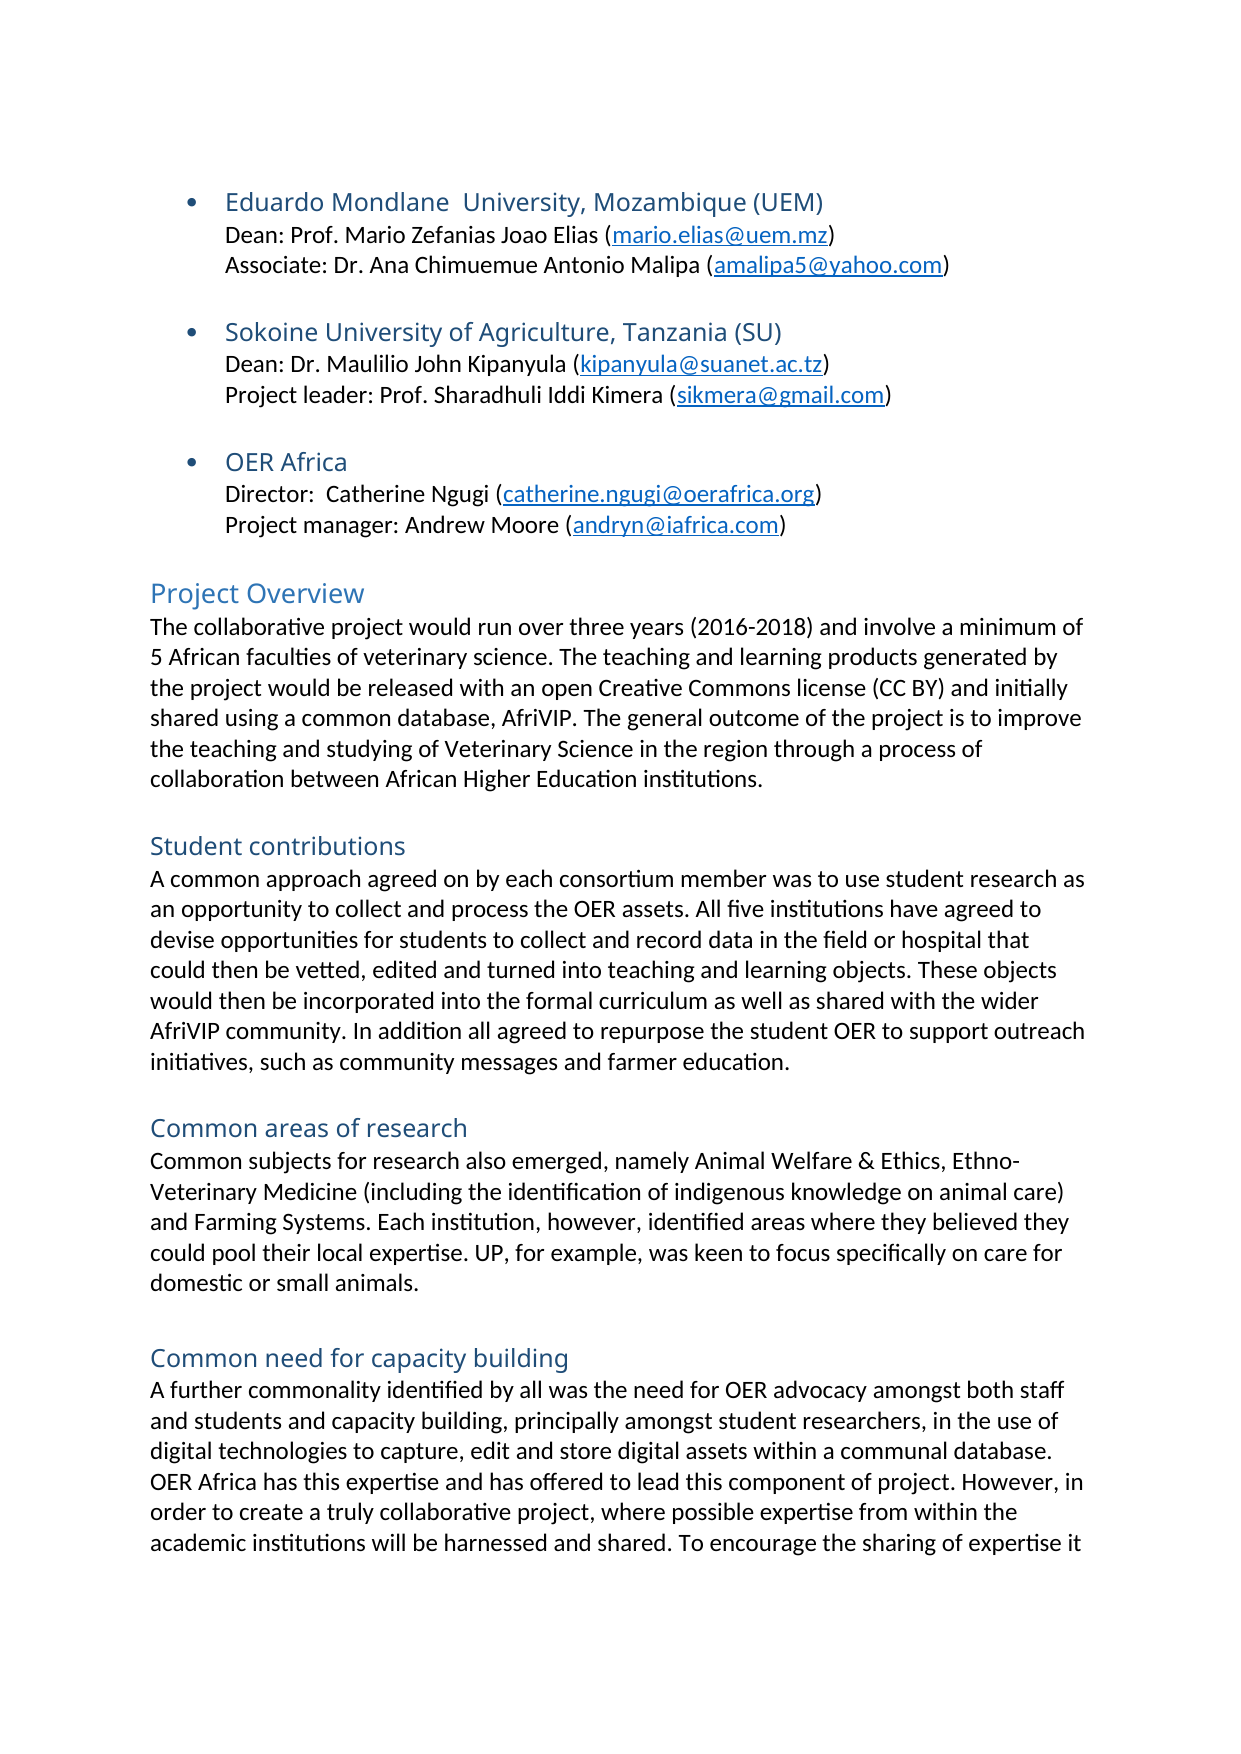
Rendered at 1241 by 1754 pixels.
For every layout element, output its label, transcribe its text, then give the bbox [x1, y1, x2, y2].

subtitle Project Overview [150, 574, 1090, 611]
list Project manager: Andrew Moore (andryn@iafrica.com) [225, 509, 1090, 539]
subtitle Common need for capacity building [150, 1340, 1090, 1374]
text The collaborative project would run over three years (2016-2018) and involve a minimum of 5 African faculties of veterinary science. The teaching and learning products generated by the project would be released with an open Creative Commons license (CC BY) and initially shared using a common database, AfriVIP. The general outcome of the project is to improve the teaching and studying of Veterinary Science in the region through a process of collaboration between African Higher Education institutions. [150, 611, 1090, 794]
text Common subjects for research also emerged, namely Animal Welfare & Ethics, Ethno-Veterinary Medicine (including the identification of indigenous knowledge on animal care) and Farming Systems. Each institution, however, identified areas where they believed they could pool their local expertise. UP, for example, was keen to focus specifically on care for domestic or small animals. [150, 1145, 1090, 1298]
text A common approach agreed on by each consortium member was to use student research as an opportunity to collect and process the OER assets. All five institutions have agreed to devise opportunities for students to collect and record data in the field or hospital that could then be vetted, edited and turned into teaching and learning objects. These objects would then be incorporated into the formal curriculum as well as shared with the wider AfriVIP community. In addition all agreed to repurpose the student OER to support outreach initiatives, such as community messages and farmer education. [150, 863, 1090, 1076]
subtitle OER Africa [187, 444, 1090, 478]
subtitle Sokoine University of Agriculture, Tanzania (SU) [187, 314, 1090, 348]
list Project leader: Prof. Sharadhuli Iddi Kimera (sikmera@gmail.com) [225, 379, 1090, 409]
subtitle Common areas of research [150, 1111, 1090, 1145]
subtitle Eduardo Mondlane University, Mozambique (UEM) [187, 185, 1090, 219]
list Dean: Dr. Maulilio John Kipanyula (kipanyula@suanet.ac.tz) [225, 348, 1090, 379]
subtitle Student contributions [150, 829, 1090, 863]
list Director: Catherine Ngugi (catherine.ngugi@oerafrica.org) [225, 478, 1090, 509]
list Dean: Prof. Mario Zefanias Joao Elias (mario.elias@uem.mz) [225, 219, 1090, 249]
list Associate: Dr. Ana Chimuemue Antonio Malipa (amalipa5@yahoo.com) [225, 249, 1090, 280]
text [150, 1374, 1090, 1557]
